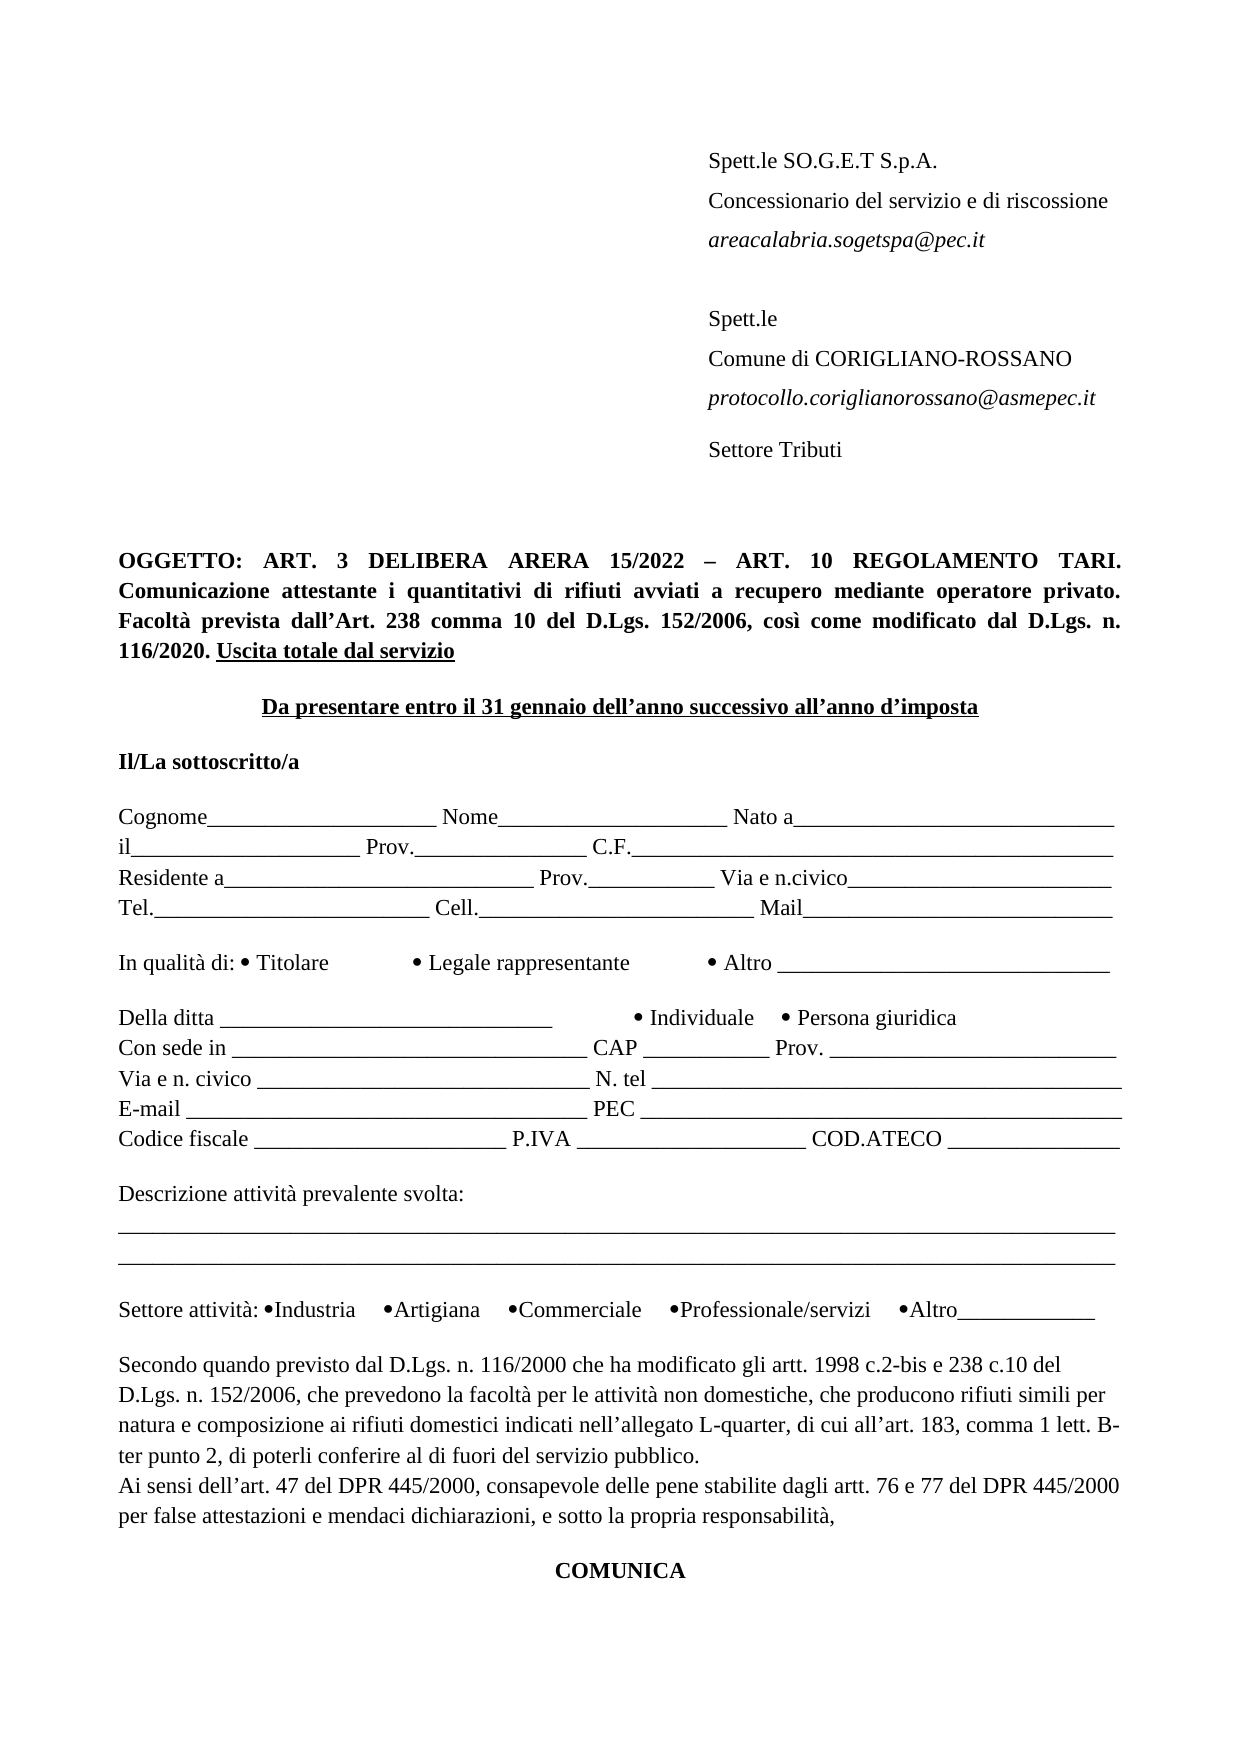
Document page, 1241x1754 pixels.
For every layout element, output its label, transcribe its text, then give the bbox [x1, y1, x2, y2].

text protocollo.coriglianorossano@asmepec.it [634, 384, 1122, 411]
text Spett.le SO.G.E.T S.p.A. [634, 148, 1122, 174]
text OGGETTO: ART. 3 DELIBERA ARERA 15/2022 – ART. 10 REGOLAMENTO TARI. Comunicazione attestante i quantitativi di rifiuti avviati a recupero mediante operatore privato. Facoltà prevista dall’Art. 238 comma 10 del D.Lgs. 152/2006, così come modificato dal D.Lgs. n. 116/2020. Uscita totale dal servizio [118, 547, 1122, 664]
text Cognome____________________ Nome____________________ Nato a____________________________ il____________________ Prov._______________ C.F.__________________________________________ Residente a___________________________ Prov.___________ Via e n.civico_______________________ Tel.________________________ Cell.________________________ Mail___________________________ [118, 803, 1122, 920]
text Della ditta _____________________________ Individuale Persona giuridica Con sede in _______________________________ CAP ___________ Prov. _________________________ Via e n. civico _____________________________ N. tel _________________________________________ E-mail ___________________________________ PEC __________________________________________ Codice fiscale ______________________ P.IVA ____________________ COD.ATECO _______________ [118, 1004, 1122, 1151]
text Il/La sottoscritto/a [118, 748, 1122, 774]
text In qualità di: Titolare Legale rappresentante Altro _____________________________ [118, 949, 1122, 975]
text Spett.le [634, 306, 1122, 332]
text areacalabria.sogetspa@pec.it [634, 227, 1122, 253]
text Secondo quando previsto dal D.Lgs. n. 116/2000 che ha modificato gli artt. 1998 c.2-bis e 238 c.10 del D.Lgs. n. 152/2006, che prevedono la facoltà per le attività non domestiche, che producono rifiuti simili per natura e composizione ai rifiuti domestici indicati nell’allegato L-quarter, di cui all’art. 183, comma 1 lett. B-ter punto 2, di poterli conferire al di fuori del servizio pubblico. Ai sensi dell’art. 47 del DPR 445/2000, consapevole delle pene stabilite dagli artt. 76 e 77 del DPR 445/2000 per false attestazioni e mendaci dichiarazioni, e sotto la propria responsabilità, [118, 1351, 1122, 1528]
text COMUNICA [118, 1557, 1122, 1584]
text Settore Tributi [634, 436, 1122, 463]
text Settore attività: Industria Artigiana Commerciale Professionale/servizi Altro____________ [118, 1296, 1122, 1322]
text Comune di CORIGLIANO-ROSSANO [708, 345, 1122, 371]
text Descrizione attività prevalente svolta: ______________________________________________________________________________________________________________________________________________________________________________ [118, 1180, 1122, 1267]
text Da presentare entro il 31 gennaio dell’anno successivo all’anno d’imposta [118, 693, 1122, 719]
text Concessionario del servizio e di riscossione [634, 187, 1122, 213]
